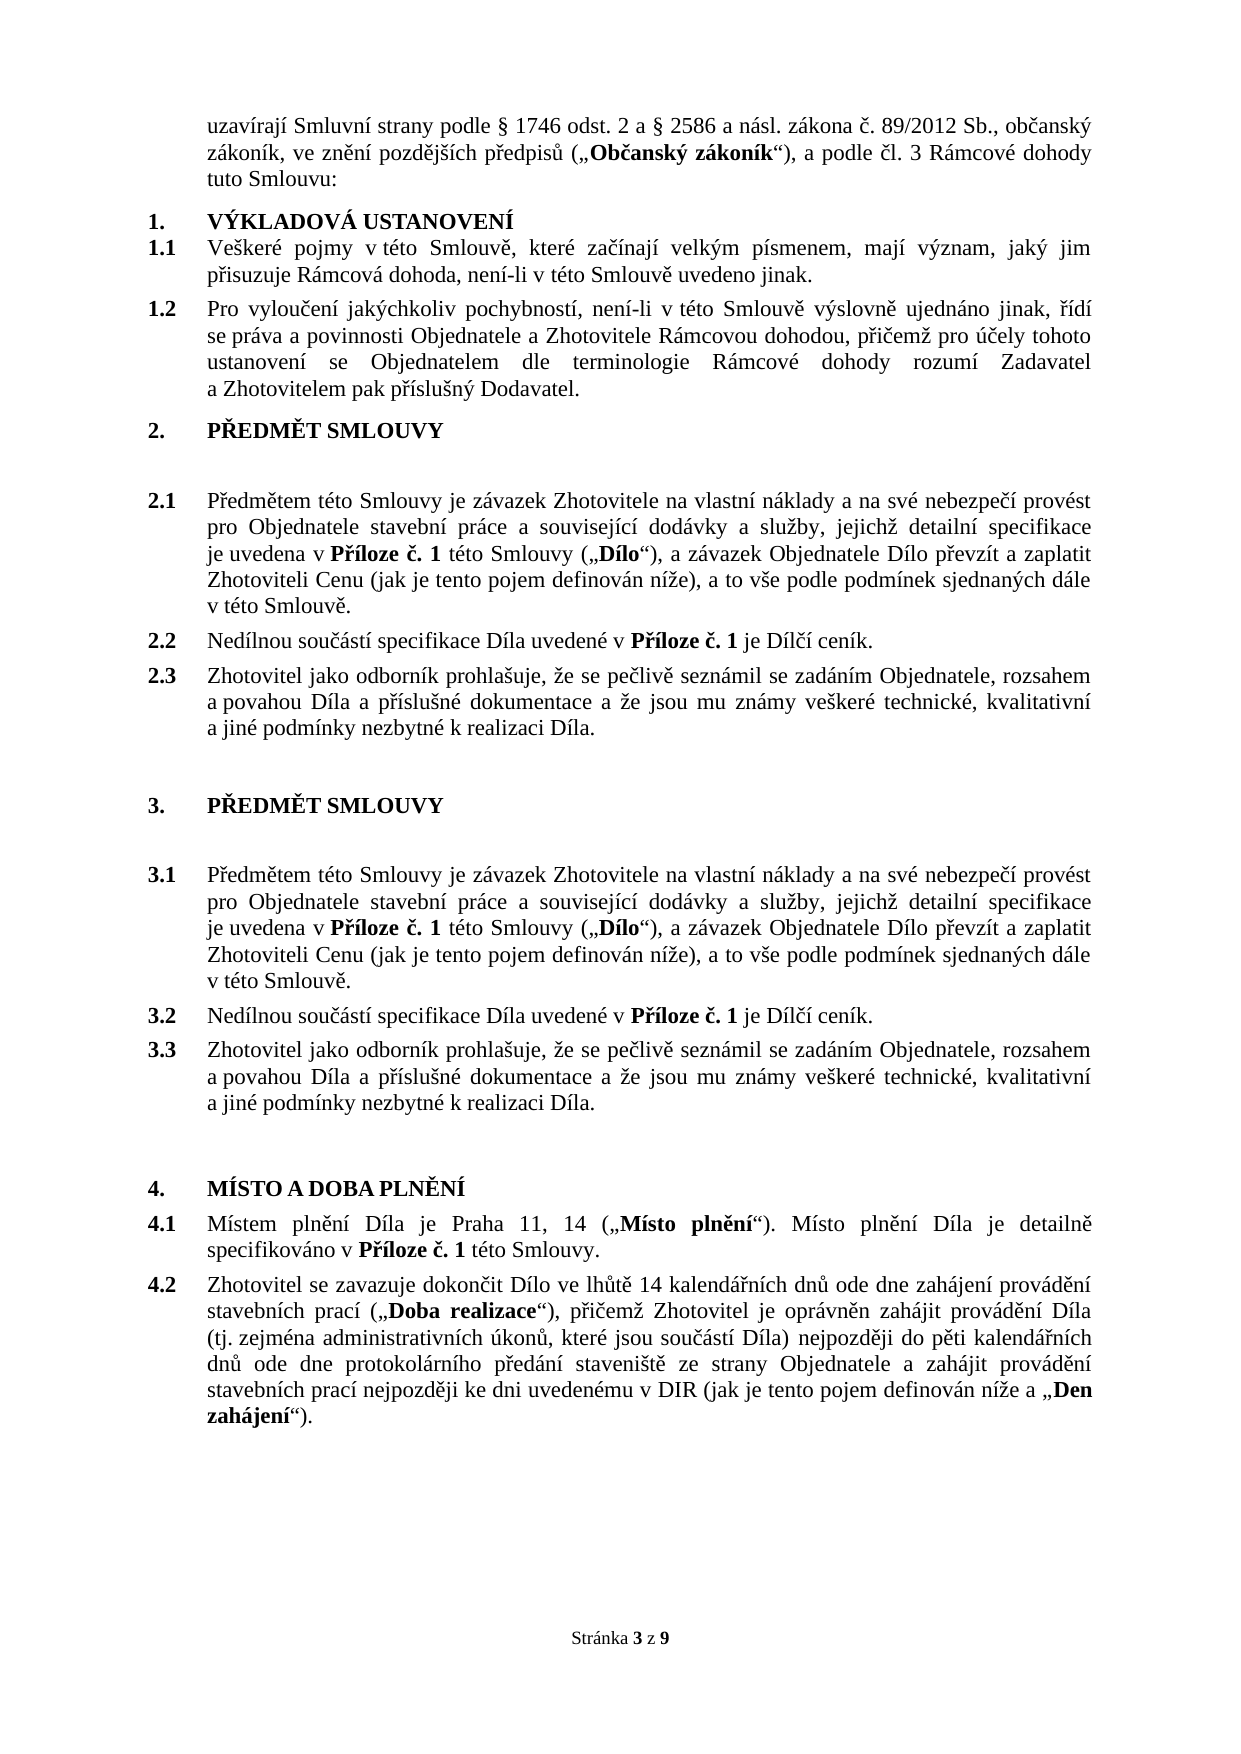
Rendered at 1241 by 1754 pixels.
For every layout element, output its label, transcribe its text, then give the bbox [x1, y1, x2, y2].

text Předmětem této Smlouvy je závazek Zhotovitele na vlastní náklady a na své nebezpečí provést pro Objednatele stavební práce a související dodávky a služby, jejichž detailní specifikace je uvedena v Příloze č. 1 této Smlouvy („Dílo“), a závazek Objednatele Dílo převzít a zaplatit Zhotoviteli Cenu (jak je tento pojem definován níže), a to vše podle podmínek sjednaných dále v této Smlouvě. [148, 487, 1092, 619]
text Nedílnou součástí specifikace Díla uvedené v Příloze č. 1 je Dílčí ceník. [148, 1002, 1092, 1028]
text Pro vyloučení jakýchkoliv pochybností, není-li v této Smlouvě výslovně ujednáno jinak, řídí se práva a povinnosti Objednatele a Zhotovitele Rámcovou dohodou, přičemž pro účely tohoto ustanovení se Objednatelem dle terminologie Rámcové dohody rozumí Zadavatel a Zhotovitelem pak příslušný Dodavatel. [148, 296, 1092, 401]
text Nedílnou součástí specifikace Díla uvedené v Příloze č. 1 je Dílčí ceník. [148, 627, 1092, 653]
text Zhotovitel se zavazuje dokončit Dílo ve lhůtě 14 kalendářních dnů ode dne zahájení provádění stavebních prací („Doba realizace“), přičemž Zhotovitel je oprávněn zahájit provádění Díla (tj. zejména administrativních úkonů, které jsou součástí Díla) nejpozději do pěti kalendářních dnů ode dne protokolárního předání staveniště ze strany Objednatele a zahájit provádění stavebních prací nejpozději ke dni uvedenému v DIR (jak je tento pojem definován níže a „Den zahájení“). [148, 1271, 1092, 1429]
text Veškeré pojmy v této Smlouvě, které začínají velkým písmenem, mají význam, jaký jim přisuzuje Rámcová dohoda, není-li v této Smlouvě uvedeno jinak. [148, 234, 1092, 287]
subtitle Předmět smlouvy [148, 792, 1092, 818]
text Předmětem této Smlouvy je závazek Zhotovitele na vlastní náklady a na své nebezpečí provést pro Objednatele stavební práce a související dodávky a služby, jejichž detailní specifikace je uvedena v Příloze č. 1 této Smlouvy („Dílo“), a závazek Objednatele Dílo převzít a zaplatit Zhotoviteli Cenu (jak je tento pojem definován níže), a to vše podle podmínek sjednaných dále v této Smlouvě. [148, 862, 1092, 993]
subtitle Předmět smlouvy [148, 418, 1092, 444]
subtitle místo a Doba plnění [148, 1175, 1092, 1201]
text Zhotovitel jako odborník prohlašuje, že se pečlivě seznámil se zadáním Objednatele, rozsahem a povahou Díla a příslušné dokumentace a že jsou mu známy veškeré technické, kvalitativní a jiné podmínky nezbytné k realizaci Díla. [148, 1036, 1092, 1115]
subtitle VÝKLADOVÁ USTANOVENÍ [148, 208, 1092, 234]
list uzavírají Smluvní strany podle § 1746 odst. 2 a § 2586 a násl. zákona č. 89/2012 Sb., občanský zákoník, ve znění pozdějších předpisů („Občanský zákoník“), a podle čl. 3 Rámcové dohody tuto Smlouvu: [207, 112, 1092, 191]
text Zhotovitel jako odborník prohlašuje, že se pečlivě seznámil se zadáním Objednatele, rozsahem a povahou Díla a příslušné dokumentace a že jsou mu známy veškeré technické, kvalitativní a jiné podmínky nezbytné k realizaci Díla. [148, 662, 1092, 741]
text Místem plnění Díla je Praha 11, 14 („Místo plnění“). Místo plnění Díla je detailně specifikováno v Příloze č. 1 této Smlouvy. [148, 1210, 1092, 1262]
